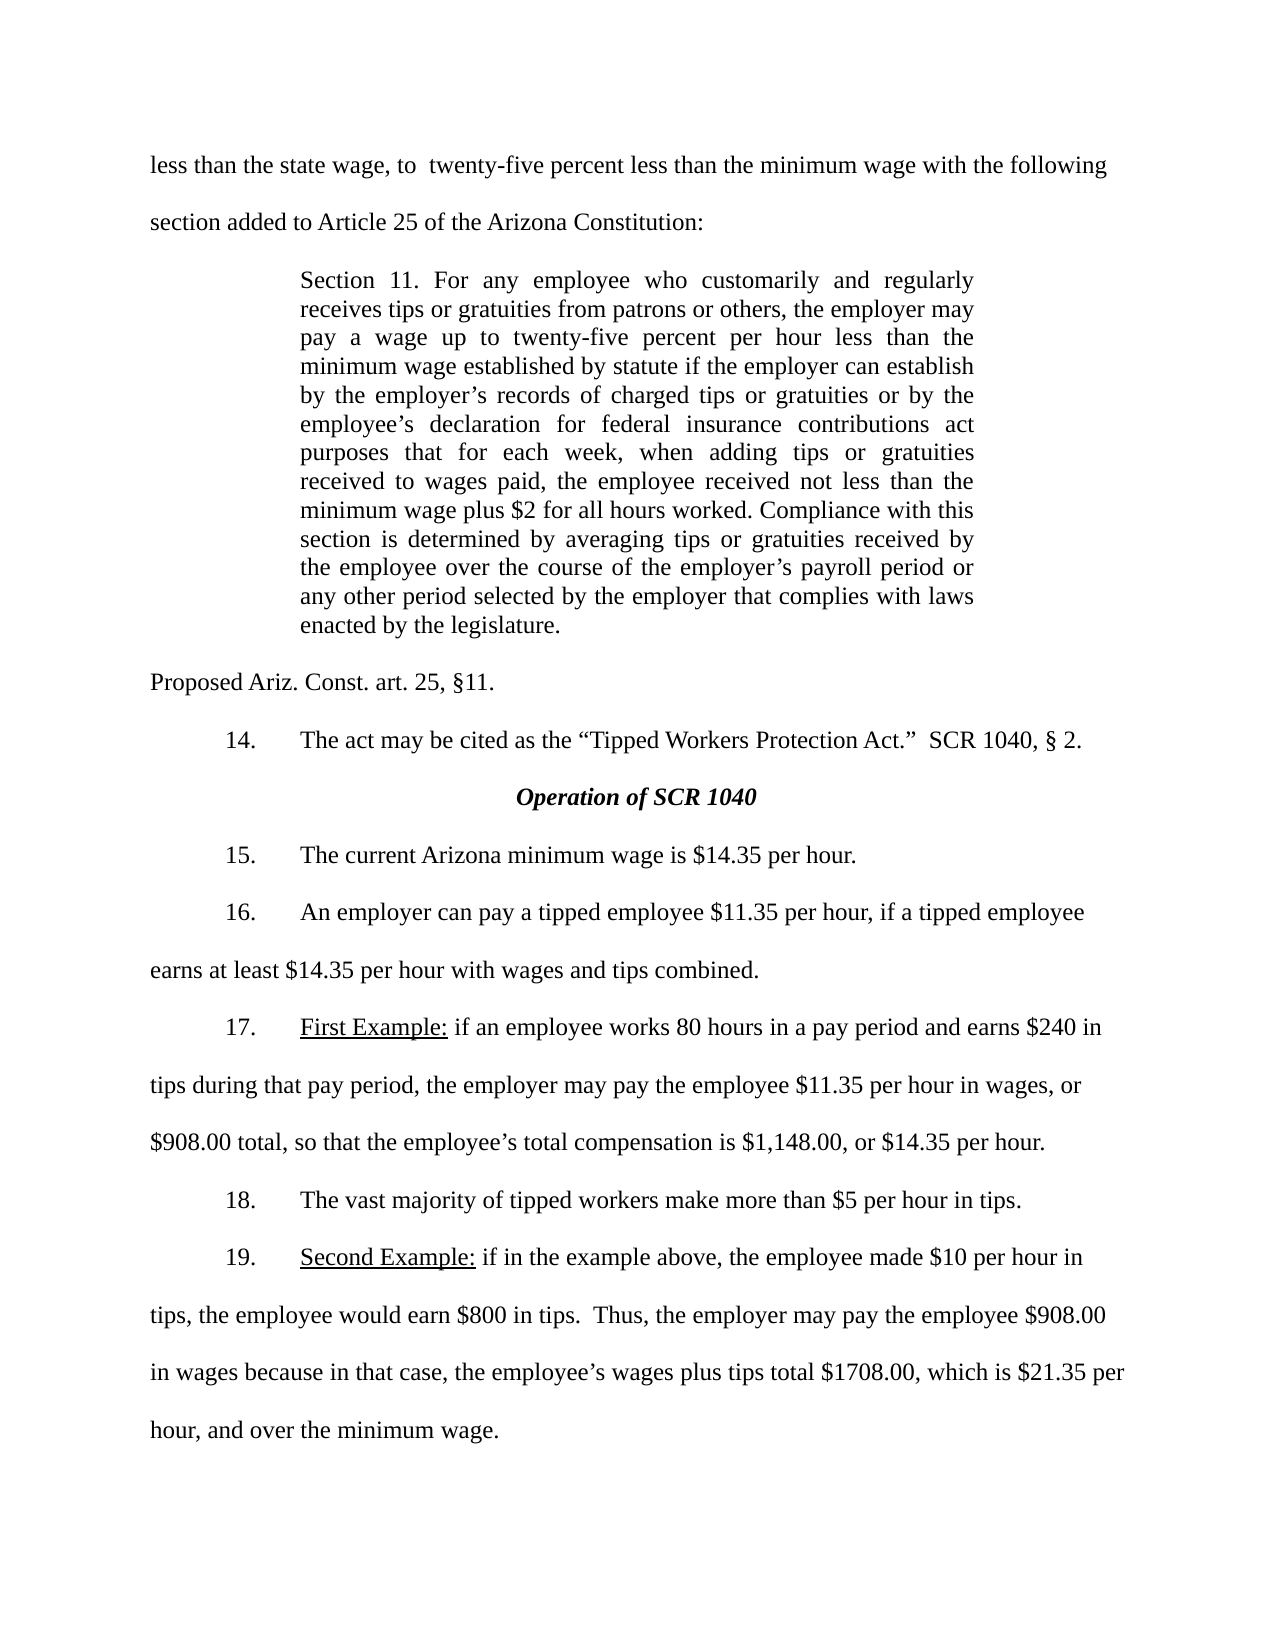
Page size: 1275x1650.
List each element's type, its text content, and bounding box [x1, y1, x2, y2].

list The act may be cited as the “Tipped Workers Protection Act.” SCR 1040, § 2. [150, 725, 1125, 754]
list An employer can pay a tipped employee $11.35 per hour, if a tipped employee earns at least $14.35 per hour with wages and tips combined. [150, 897, 1125, 984]
list The current Arizona minimum wage is $14.35 per hour. [150, 840, 1125, 869]
text Section 11. For any employee who customarily and regularly receives tips or gratuities from patrons or others, the employer may pay a wage up to twenty-five percent per hour less than the minimum wage established by statute if the employer can establish by the employer’s records of charged tips or gratuities or by the employee’s declaration for federal insurance contributions act purposes that for each week, when adding tips or gratuities received to wages paid, the employee received not less than the minimum wage plus $2 for all hours worked. Compliance with this section is determined by averaging tips or gratuities received by the employee over the course of the employer’s payroll period or any other period selected by the employer that complies with laws enacted by the legislature. [300, 265, 975, 639]
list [150, 150, 1125, 236]
list The vast majority of tipped workers make more than $5 per hour in tips. [150, 1185, 1125, 1214]
text Proposed Ariz. Const. art. 25, §11. [150, 667, 975, 696]
list Second Example: if in the example above, the employee made $10 per hour in tips, the employee would earn $800 in tips. Thus, the employer may pay the employee $908.00 in wages because in that case, the employee’s wages plus tips total $1708.00, which is $21.35 per hour, and over the minimum wage. [150, 1242, 1125, 1444]
list First Example: if an employee works 80 hours in a pay period and earns $240 in tips during that pay period, the employer may pay the employee $11.35 per hour in wages, or $908.00 total, so that the employee’s total compensation is $1,148.00, or $14.35 per hour. [150, 1012, 1125, 1156]
text Operation of SCR 1040 [150, 782, 1125, 811]
